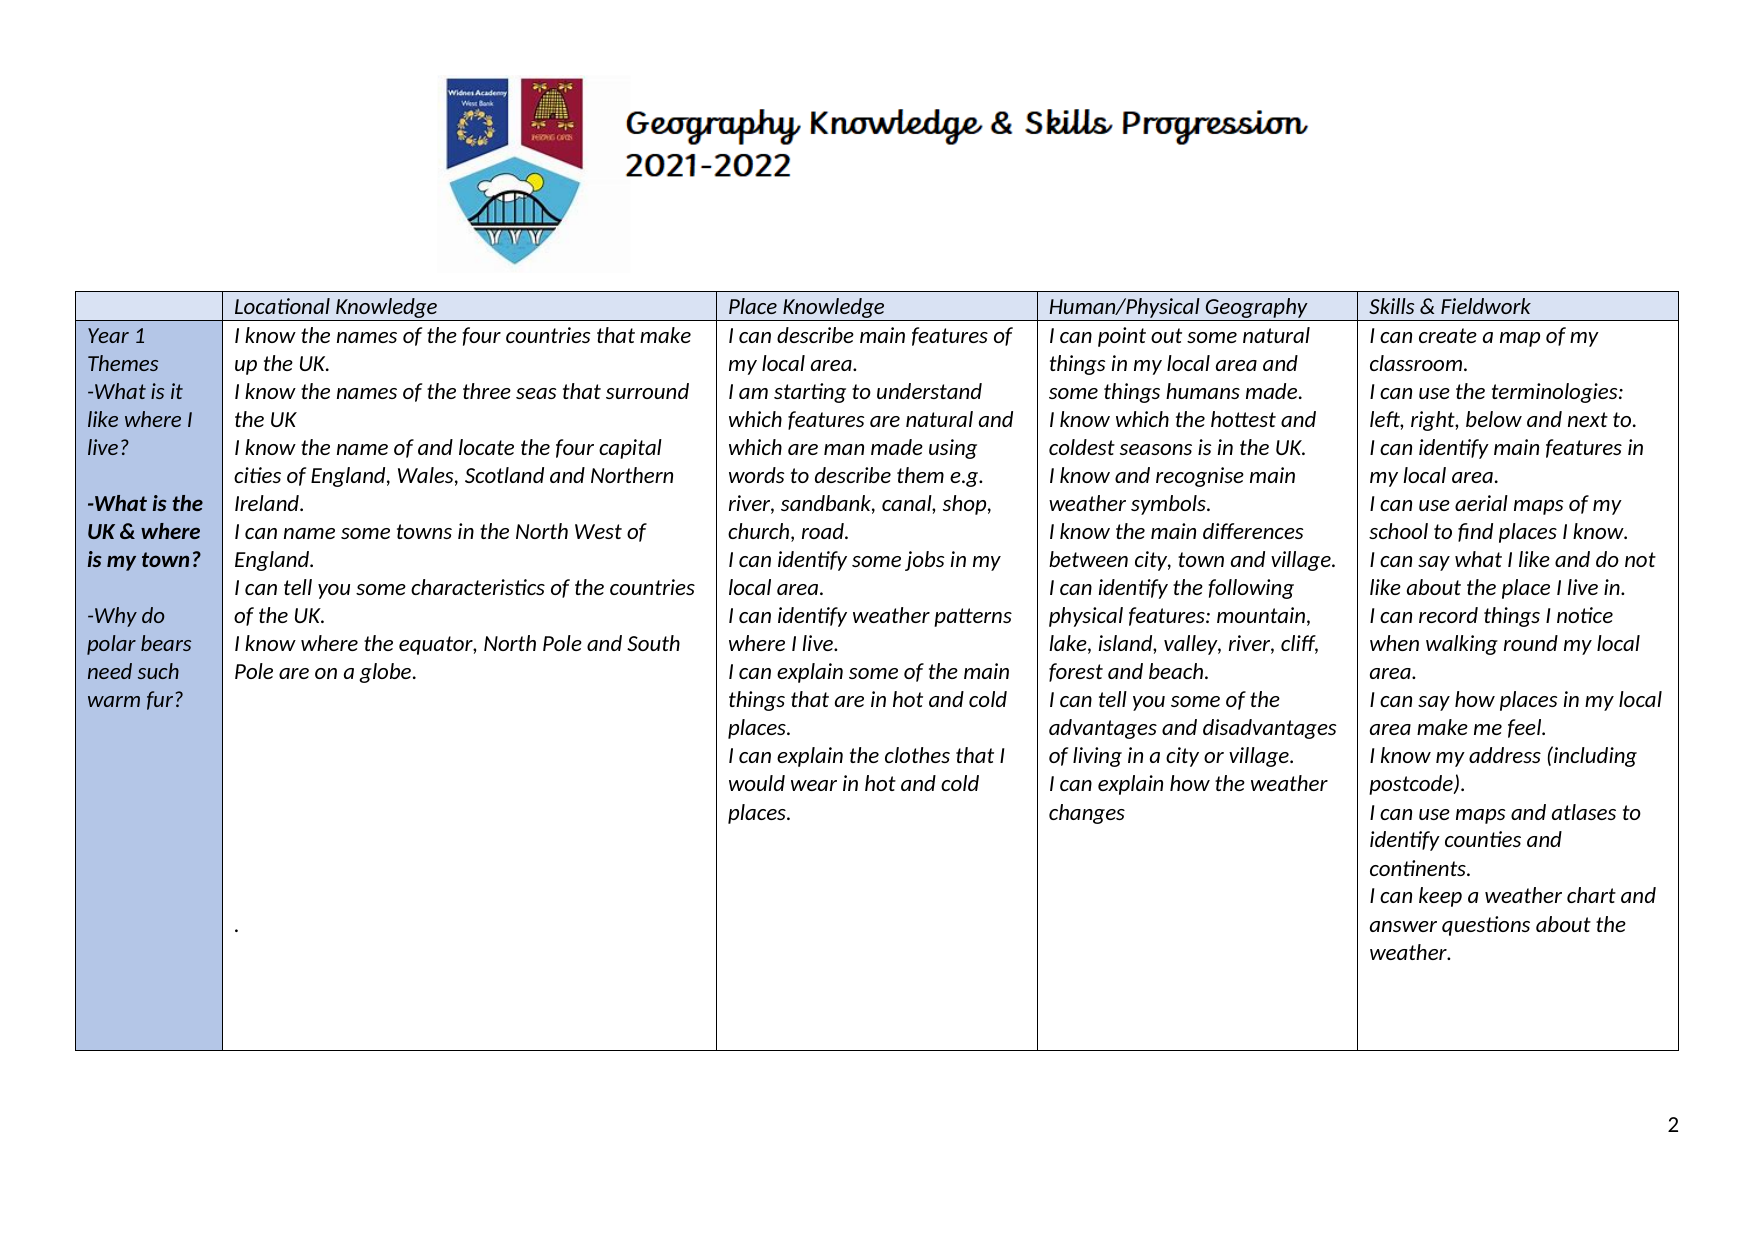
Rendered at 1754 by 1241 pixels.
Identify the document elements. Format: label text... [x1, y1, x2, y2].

table_header Locational Knowledge [223, 292, 716, 320]
table_cell I can point out some natural things in my local area and some things humans made. I know which the hottest and coldest seasons is in the UK. I know and recognise main weather symbols. I know the main differences between city, town and village. I can identify the following physical features: mountain, lake, island, valley, river, cliff, forest and beach. I can tell you some of the advantages and disadvantages of living in a city or village. I can explain how the weather changes [1038, 321, 1357, 1050]
table_cell Year 1 Themes -What is it like where I live? -What is the UK & where is my town? -Why do polar bears need such warm fur? [76, 321, 222, 1050]
table_header Human/Physical Geography [1038, 292, 1357, 320]
table_header [76, 292, 222, 320]
table_cell I can create a map of my classroom. I can use the terminologies: left, right, below and next to. I can identify main features in my local area. I can use aerial maps of my school to find places I know. I can say what I like and do not like about the place I live in. I can record things I notice when walking round my local area. I can say how places in my local area make me feel. I know my address (including postcode). I can use maps and atlases to identify counties and continents. I can keep a weather chart and answer questions about the weather. [1358, 321, 1678, 1050]
table_cell I can describe main features of my local area. I am starting to understand which features are natural and which are man made using words to describe them e.g. river, sandbank, canal, shop, church, road. I can identify some jobs in my local area. I can identify weather patterns where I live. I can explain some of the main things that are in hot and cold places. I can explain the clothes that I would wear in hot and cold places. [717, 321, 1037, 1050]
table_cell I know the names of the four countries that make up the UK. I know the names of the three seas that surround the UK I know the name of and locate the four capital cities of England, Wales, Scotland and Northern Ireland. I can name some towns in the North West of England. I can tell you some characteristics of the countries of the UK. I know where the equator, North Pole and South Pole are on a globe. . [223, 321, 716, 1050]
table_header Place Knowledge [717, 292, 1037, 320]
table_header Skills & Fieldwork [1358, 292, 1678, 320]
picture [436, 75, 1318, 273]
